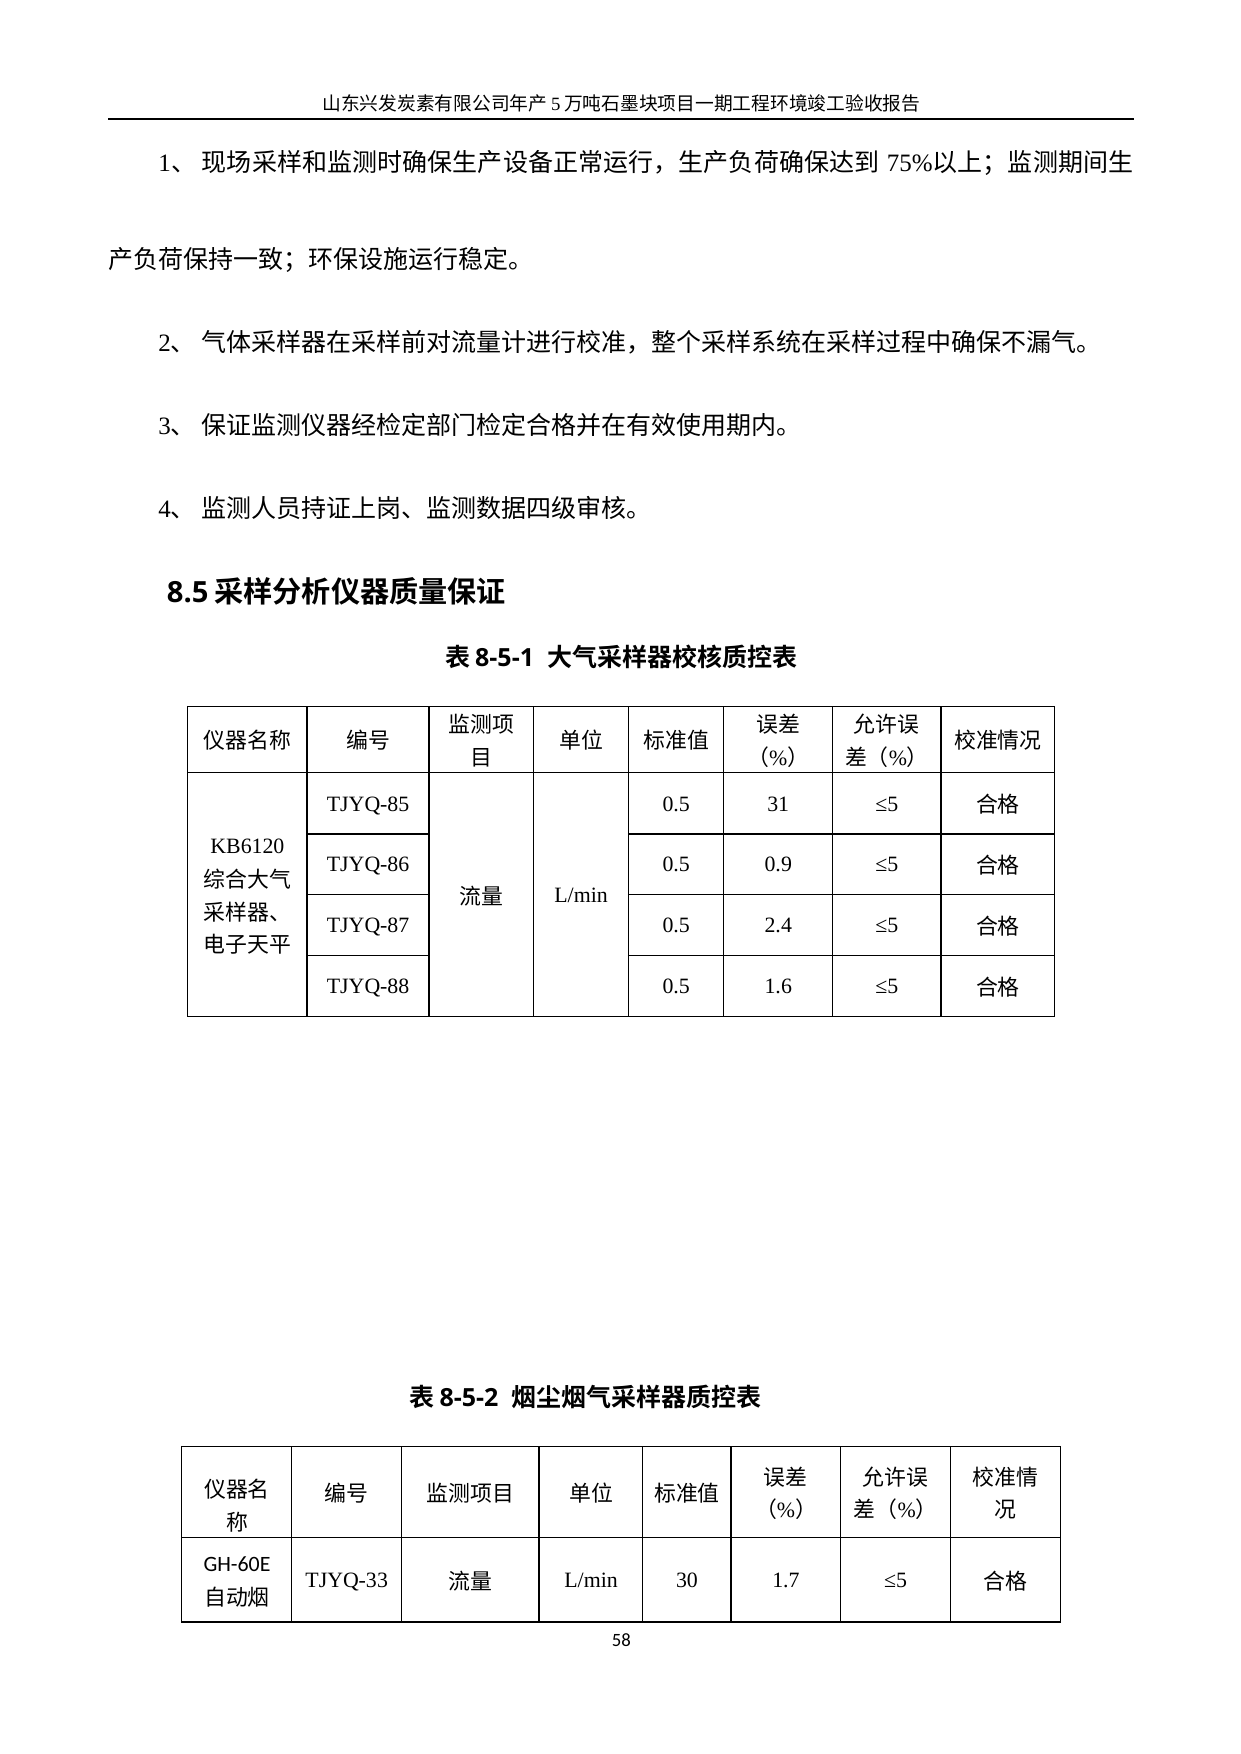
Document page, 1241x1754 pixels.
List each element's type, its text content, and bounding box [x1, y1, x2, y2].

table_cell ≤5 [833, 895, 940, 955]
text 表8-5-2 烟尘烟气采样器质控表 [108, 1363, 1134, 1428]
table_header 误差（%） [724, 707, 832, 772]
table_cell 流量 [402, 1538, 538, 1621]
table_cell 0.5 [629, 835, 723, 894]
table_cell 1.7 [732, 1538, 840, 1621]
table_cell 30 [643, 1538, 730, 1621]
table_cell L/min [540, 1538, 642, 1621]
table_header 单位 [534, 707, 628, 772]
table_cell 0.5 [629, 895, 723, 955]
text 1、 现场采样和监测时确保生产设备正常运行，生产负荷确保达到75%以上；监测期间生产负荷保持一致；环保设施运行稳定。 [108, 128, 1134, 290]
table_cell 合格 [942, 895, 1054, 955]
table_header 校准情况 [942, 707, 1054, 772]
table_cell 合格 [942, 835, 1054, 894]
table_cell ≤5 [833, 835, 940, 894]
text 表8-5-1 大气采样器校核质控表 [108, 623, 1134, 688]
table_cell ≤5 [841, 1538, 950, 1621]
text 2、 气体采样器在采样前对流量计进行校准，整个采样系统在采样过程中确保不漏气。 [108, 308, 1134, 373]
text 4、 监测人员持证上岗、监测数据四级审核。 [108, 474, 1134, 539]
table_cell 0.5 [629, 956, 723, 1016]
table_header 允许误差（%） [833, 707, 940, 772]
table_header 仪器名称 [188, 707, 306, 772]
table_cell 0.5 [629, 773, 723, 833]
table_cell 1.6 [724, 956, 832, 1016]
text 3、 保证监测仪器经检定部门检定合格并在有效使用期内。 [108, 391, 1134, 456]
table_header 仪器名称 [182, 1447, 291, 1537]
table_cell 合格 [951, 1538, 1060, 1621]
table_cell 合格 [942, 773, 1054, 833]
table_header 标准值 [643, 1447, 730, 1537]
table_cell TJYQ-88 [308, 956, 428, 1016]
table_cell GH-60E自动烟尘测试仪 [182, 1538, 291, 1621]
table_header 监测项目 [430, 707, 533, 772]
table_cell ≤5 [833, 773, 940, 833]
table_cell 0.9 [724, 835, 832, 894]
table_cell 31 [724, 773, 832, 833]
text 8.5采样分析仪器质量保证 [108, 558, 1134, 623]
table_header 编号 [308, 707, 428, 772]
table_header 单位 [540, 1447, 642, 1537]
table_header 校准情况 [951, 1447, 1060, 1537]
table_cell 合格 [942, 956, 1054, 1016]
table_cell 2.4 [724, 895, 832, 955]
table_header 误差（%） [732, 1447, 840, 1537]
table_cell TJYQ-33 [292, 1538, 401, 1621]
table_header 允许误差（%） [841, 1447, 950, 1537]
table_cell ≤5 [833, 956, 940, 1016]
table_cell L/min [534, 773, 628, 1016]
table_cell TJYQ-86 [308, 835, 428, 894]
table_header 标准值 [629, 707, 723, 772]
table_cell 流量 [430, 773, 533, 1016]
table_cell TJYQ-85 [308, 773, 428, 833]
table_header 监测项目 [402, 1447, 538, 1537]
table_header 编号 [292, 1447, 401, 1537]
table_cell KB6120综合大气采样器、 电子天平 [188, 773, 306, 1016]
table_cell TJYQ-87 [308, 895, 428, 955]
